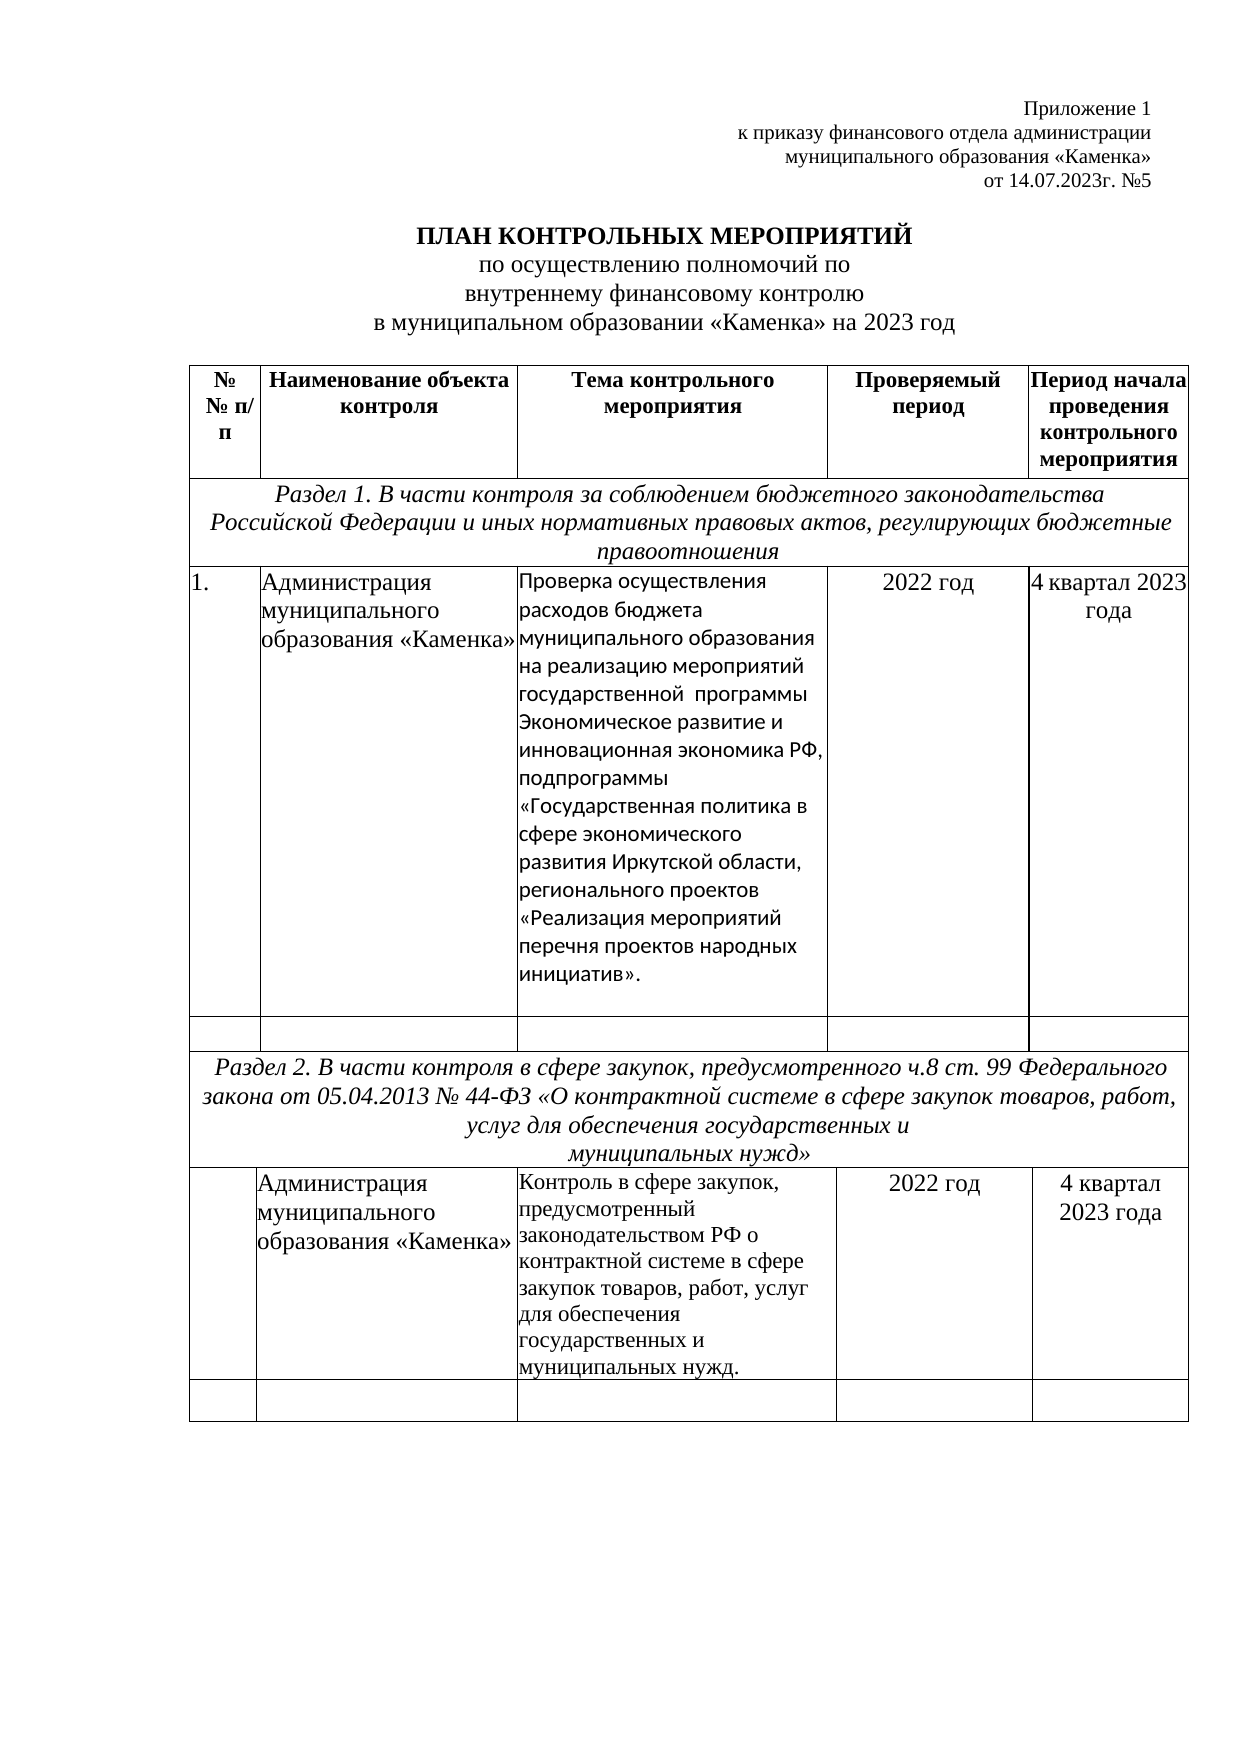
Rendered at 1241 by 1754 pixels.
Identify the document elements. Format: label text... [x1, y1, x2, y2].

text ПЛАН КОНТРОЛЬНЫХ МЕРОПРИЯТИЙ [177, 221, 1151, 249]
table_cell [518, 1380, 836, 1421]
table_header Тема контрольного мероприятия [518, 366, 827, 478]
table_cell Администрация муниципального образования «Каменка» [261, 567, 517, 1016]
table_cell 4 квартал 2023 года [1033, 1168, 1188, 1379]
table_cell [261, 1017, 517, 1051]
table_cell [1030, 1017, 1188, 1051]
table_header Наименование объекта контроля [261, 366, 517, 478]
table_header Проверяемый период [828, 366, 1028, 478]
table_cell [190, 1380, 256, 1421]
table_cell [1033, 1380, 1188, 1421]
table_cell [828, 1017, 1028, 1051]
table_cell 2022 год [837, 1168, 1032, 1379]
text по осуществлению полномочий по [177, 249, 1151, 278]
table_cell 1. [190, 567, 260, 1016]
table_cell Раздел 2. В части контроля в сфере закупок, предусмотренного ч.8 ст. 99 Федерального закона от 05.04.2013 № 44-ФЗ «О контрактной системе в сфере закупок товаров, работ, услуг для обеспечения государственных и муниципальных нужд» [190, 1052, 1188, 1167]
table_cell Контроль в сфере закупок, предусмотренный законодательством РФ о контрактной системе в сфере закупок товаров, работ, услуг для обеспечения государственных и муниципальных нужд. [518, 1168, 836, 1379]
text от 14.07.2023г. №5 [177, 168, 1151, 192]
table_cell Раздел 1. В части контроля за соблюдением бюджетного законодательства Российской Федерации и иных нормативных правовых актов, регулирующих бюджетные правоотношения [190, 479, 1188, 566]
table_cell [190, 1017, 260, 1051]
table_cell [190, 1168, 256, 1379]
text Приложение 1 [177, 96, 1151, 120]
table_cell [257, 1380, 517, 1421]
text в муниципальном образовании «Каменка» на 2023 год [177, 307, 1151, 336]
table_cell 4 квартал 2023 года [1030, 567, 1188, 1016]
table_cell [837, 1380, 1032, 1421]
table_cell Администрация муниципального образования «Каменка» [257, 1168, 517, 1379]
table_cell [518, 1017, 827, 1051]
table_cell 2022 год [828, 567, 1028, 1016]
table_cell Проверка осуществления расходов бюджета муниципального образования на реализацию мероприятий государственной программы Экономическое развитие и инновационная экономика РФ, подпрограммы «Государственная политика в сфере экономического развития Иркутской области, регионального проектов «Реализация мероприятий перечня проектов народных инициатив». [518, 567, 827, 1016]
text внутреннему финансовому контролю [177, 278, 1151, 307]
table_header № № п/ п [190, 366, 260, 478]
text муниципального образования «Каменка» [177, 144, 1151, 168]
table_header Период начала проведения контрольного мероприятия [1029, 366, 1188, 478]
text к приказу финансового отдела администрации [177, 120, 1151, 144]
